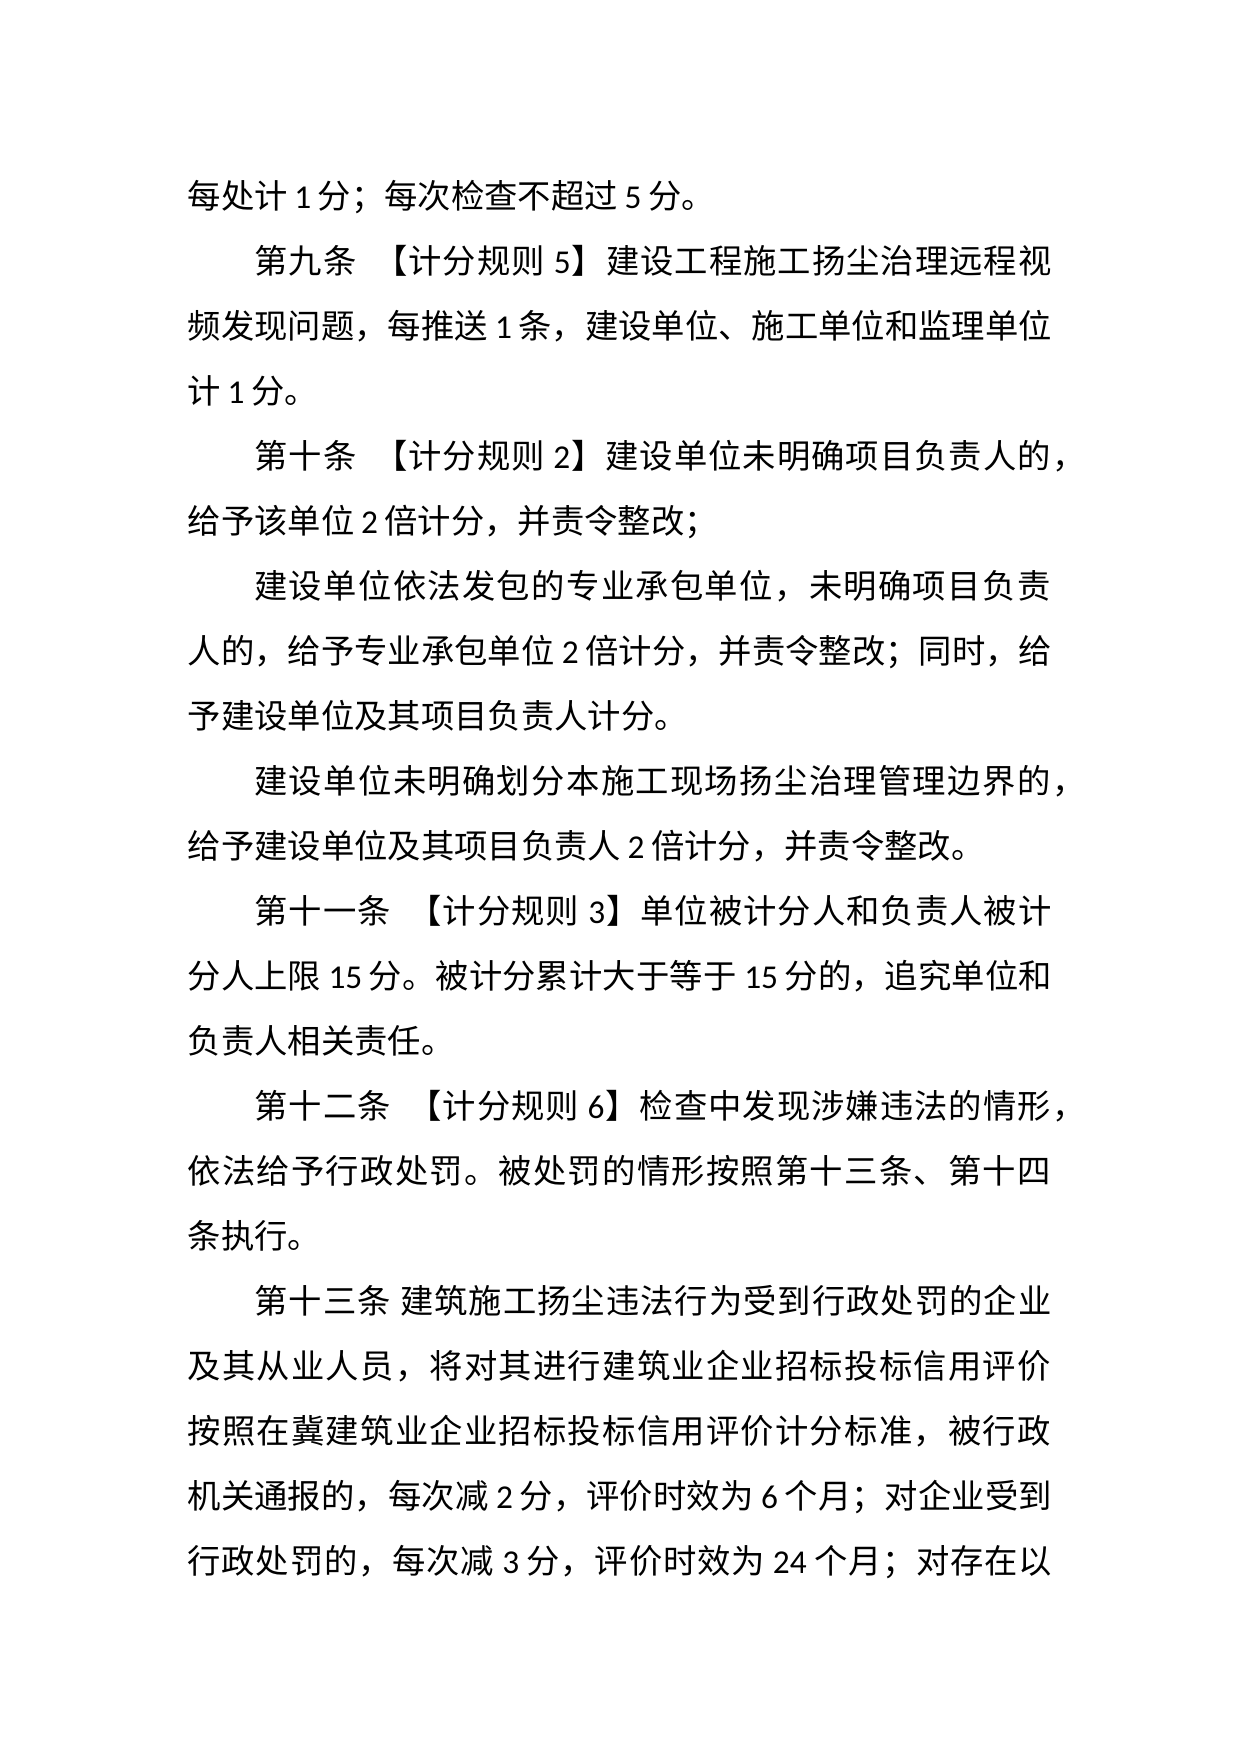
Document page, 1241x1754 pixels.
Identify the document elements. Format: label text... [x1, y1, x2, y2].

text 第十一条 【计分规则3】单位被计分人和负责人被计分人上限15分。被计分累计大于等于15分的，追究单位和负责人相关责任。 [187, 877, 1053, 1072]
text 第十条 【计分规则2】建设单位未明确项目负责人的，给予该单位2倍计分，并责令整改； [187, 422, 1053, 552]
text 建设单位未明确划分本施工现场扬尘治理管理边界的，给予建设单位及其项目负责人2倍计分，并责令整改。 [187, 747, 1053, 877]
text 第九条 【计分规则5】建设工程施工扬尘治理远程视频发现问题，每推送1条，建设单位、施工单位和监理单位计1分。 [187, 227, 1053, 422]
text 建设单位依法发包的专业承包单位，未明确项目负责人的，给予专业承包单位2倍计分，并责令整改；同时，给予建设单位及其项目负责人计分。 [187, 552, 1053, 747]
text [187, 1267, 1053, 1592]
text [187, 162, 1053, 227]
text 第十二条 【计分规则6】检查中发现涉嫌违法的情形，依法给予行政处罚。被处罚的情形按照第十三条、第十四条执行。 [187, 1072, 1053, 1267]
